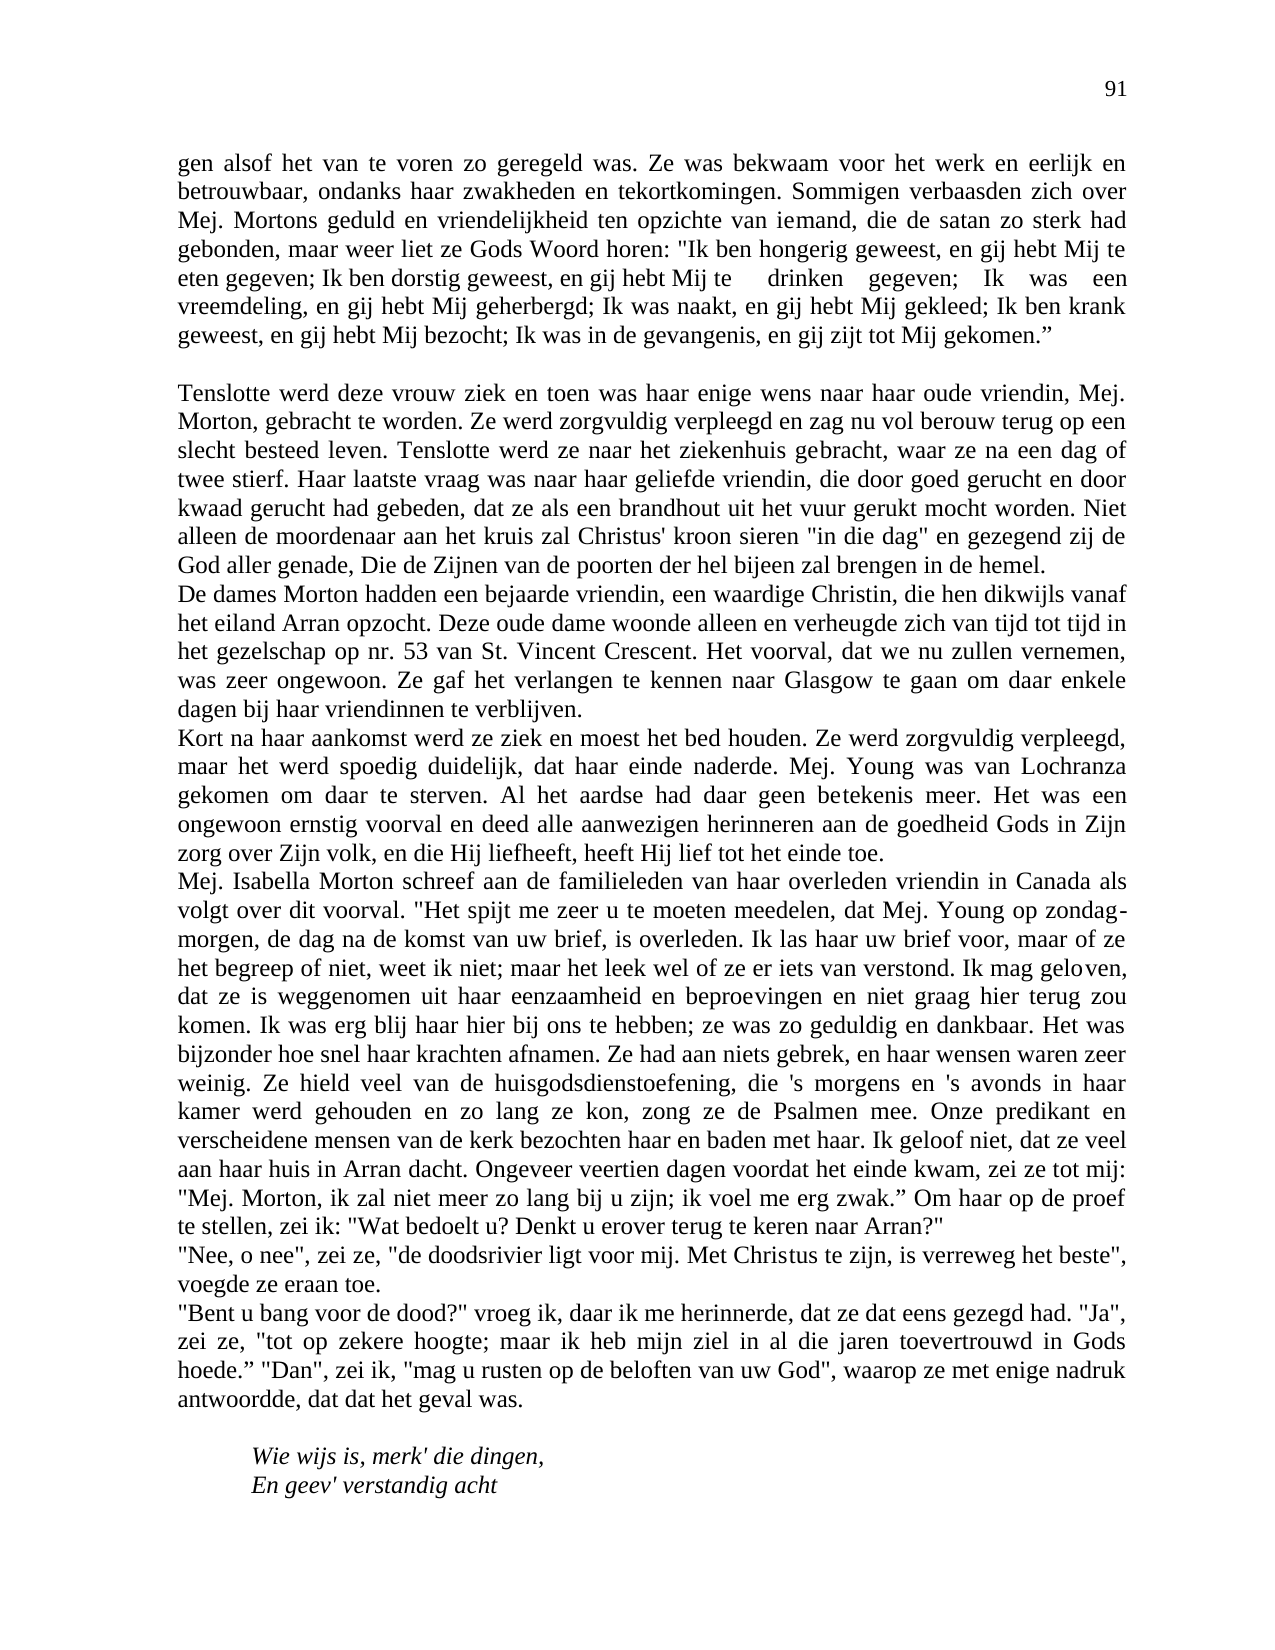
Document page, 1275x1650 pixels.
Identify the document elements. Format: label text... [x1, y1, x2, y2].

text "Nee, o nee", zei ze, "de doodsrivier ligt voor mij. Met Christus te zijn, is verreweg het beste", voegde ze eraan toe. [177, 1240, 1127, 1298]
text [177, 148, 1127, 349]
text De dames Morton hadden een bejaarde vriendin, een waardige Christin, die hen dikwijls vanaf het eiland Arran opzocht. Deze oude dame woonde alleen en verheugde zich van tijd tot tijd in het gezelschap op nr. 53 van St. Vincent Crescent. Het voorval, dat we nu zullen vernemen, was zeer ongewoon. Ze gaf het verlangen te kennen naar Glasgow te gaan om daar enkele dagen bij haar vriendinnen te verblijven. [177, 579, 1127, 723]
text Wie wijs is, merk' die dingen, [251, 1441, 1127, 1470]
text "Bent u bang voor de dood?" vroeg ik, daar ik me herinnerde, dat ze dat eens gezegd had. "Ja", zei ze, "tot op zekere hoogte; maar ik heb mijn ziel in al die jaren toevertrouwd in Gods hoede.” "Dan", zei ik, "mag u rusten op de beloften van uw God", waarop ze met enige nadruk antwoordde, dat dat het geval was. [177, 1298, 1127, 1413]
text Mej. Isabella Morton schreef aan de familieleden van haar overleden vriendin in Canada als volgt over dit voorval. "Het spijt me zeer u te moeten meedelen, dat Mej. Young op zondagmorgen, de dag na de komst van uw brief, is overleden. Ik las haar uw brief voor, maar of ze het begreep of niet, weet ik niet; maar het leek wel of ze er iets van verstond. Ik mag geloven, dat ze is weggenomen uit haar eenzaamheid en beproevingen en niet graag hier terug zou komen. Ik was erg blij haar hier bij ons te hebben; ze was zo geduldig en dankbaar. Het was bijzonder hoe snel haar krachten afnamen. Ze had aan niets gebrek, en haar wensen waren zeer weinig. Ze hield veel van de huisgodsdienstoefening, die 's morgens en 's avonds in haar kamer werd gehouden en zo lang ze kon, zong ze de Psalmen mee. Onze predikant en verscheidene mensen van de kerk bezochten haar en baden met haar. Ik geloof niet, dat ze veel aan haar huis in Arran dacht. Ongeveer veertien dagen voordat het einde kwam, zei ze tot mij: "Mej. Morton, ik zal niet meer zo lang bij u zijn; ik voel me erg zwak.” Om haar op de proef te stellen, zei ik: "Wat bedoelt u? Denkt u erover terug te keren naar Arran?" [177, 866, 1127, 1240]
text Tenslotte werd deze vrouw ziek en toen was haar enige wens naar haar oude vriendin, Mej. Morton, gebracht te worden. Ze werd zorgvuldig verpleegd en zag nu vol berouw terug op een slecht besteed leven. Tenslotte werd ze naar het ziekenhuis gebracht, waar ze na een dag of twee stierf. Haar laatste vraag was naar haar geliefde vriendin, die door goed gerucht en door kwaad gerucht had gebeden, dat ze als een brandhout uit het vuur gerukt mocht worden. Niet alleen de moordenaar aan het kruis zal Christus' kroon sieren "in die dag" en gezegend zij de God aller genade, Die de Zijnen van de poorten der hel bijeen zal brengen in de hemel. [177, 378, 1127, 579]
text Kort na haar aankomst werd ze ziek en moest het bed houden. Ze werd zorgvuldig verpleegd, maar het werd spoedig duidelijk, dat haar einde naderde. Mej. Young was van Lochranza gekomen om daar te sterven. Al het aardse had daar geen betekenis meer. Het was een ongewoon ernstig voorval en deed alle aanwezigen herinneren aan de goedheid Gods in Zijn zorg over Zijn volk, en die Hij liefheeft, heeft Hij lief tot het einde toe. [177, 723, 1127, 866]
text En geev' verstandig acht [251, 1470, 1127, 1499]
